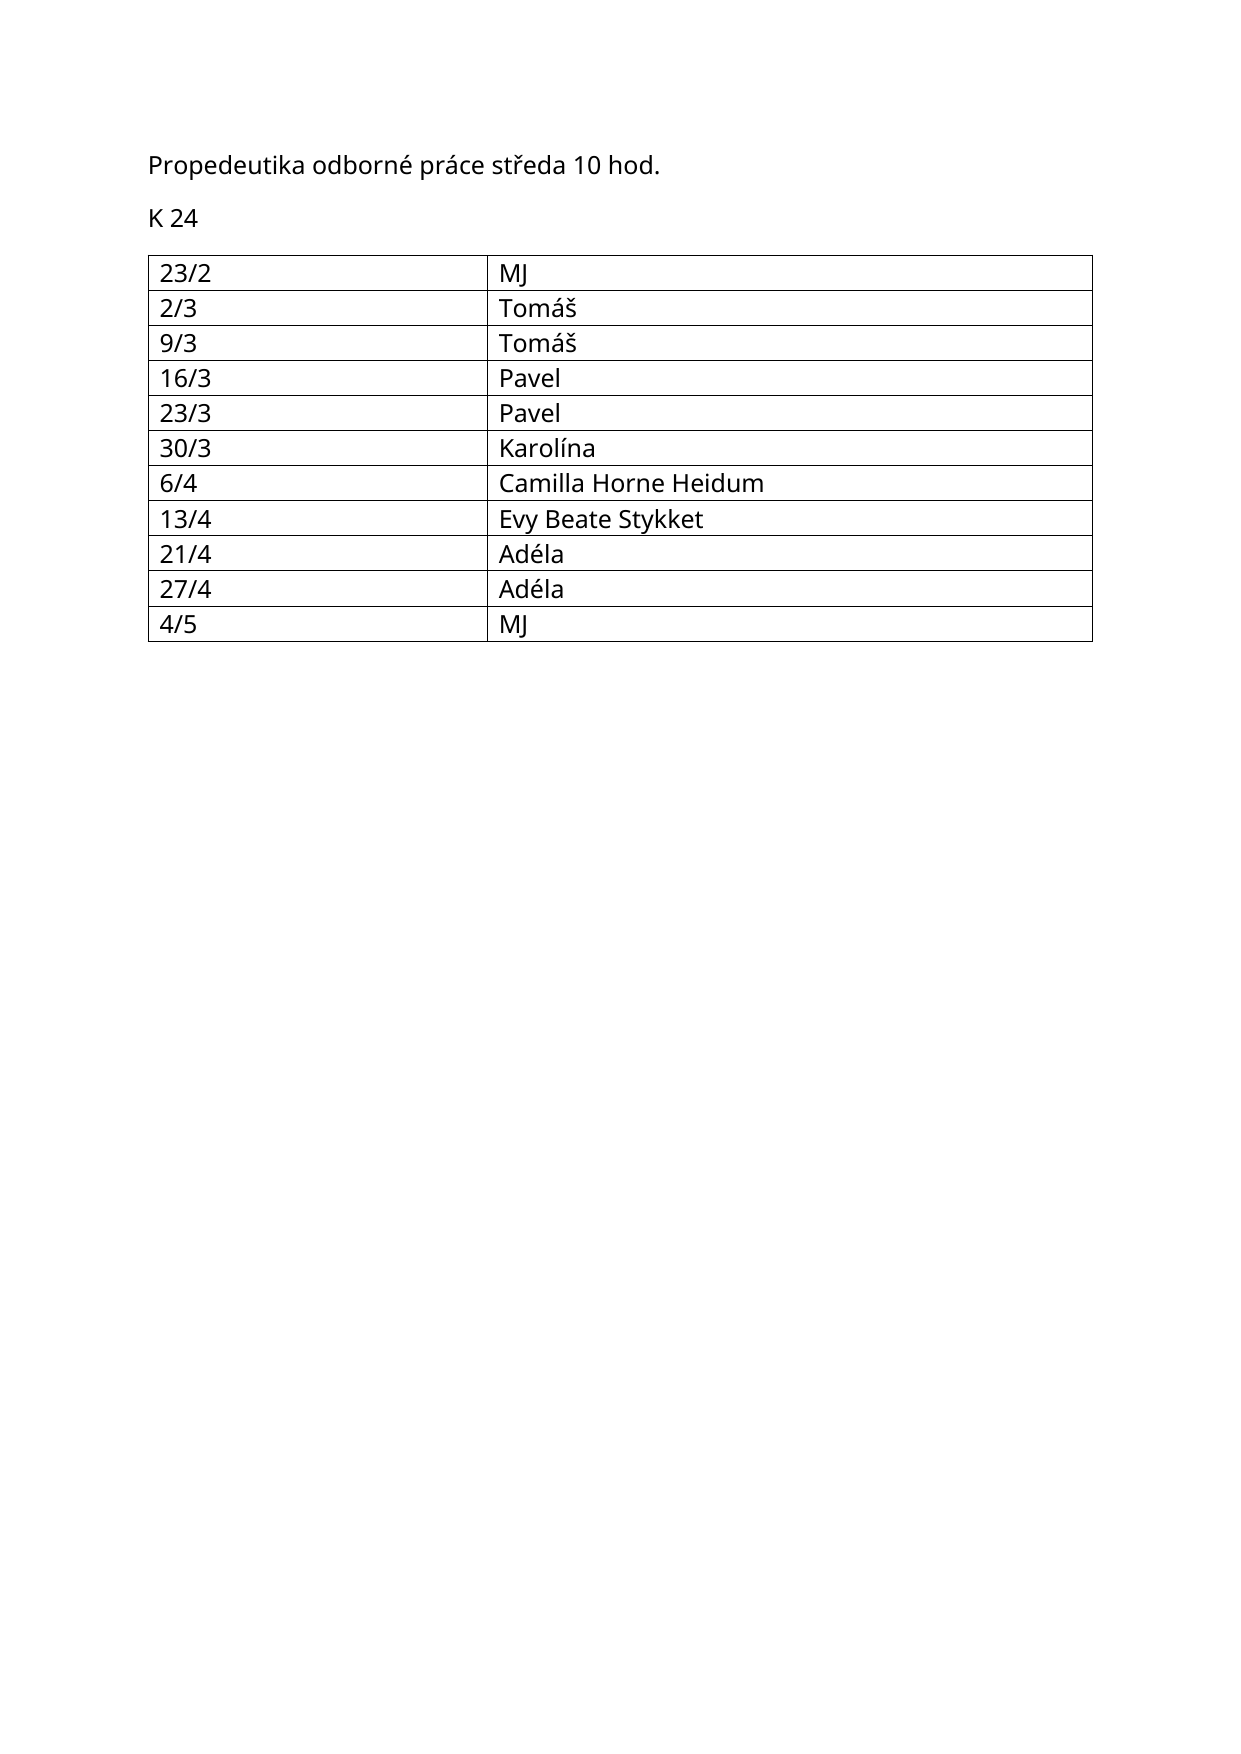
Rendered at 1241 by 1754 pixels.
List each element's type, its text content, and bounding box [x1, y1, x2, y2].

table_cell 16/3 [149, 361, 487, 395]
table_cell Tomáš [488, 326, 1092, 360]
text Propedeutika odborné práce středa 10 hod. [148, 148, 1093, 182]
text K 24 [148, 201, 1093, 235]
table_cell Pavel [488, 396, 1092, 430]
table_header MJ [488, 256, 1092, 289]
table_cell 4/5 [149, 607, 487, 641]
table_cell 21/4 [149, 536, 487, 570]
table_cell 9/3 [149, 326, 487, 360]
table_cell MJ [488, 607, 1092, 641]
table_cell Evy Beate Stykket [488, 501, 1092, 535]
table_cell 27/4 [149, 571, 487, 606]
table_cell 13/4 [149, 501, 487, 535]
table_cell 6/4 [149, 466, 487, 500]
table_header 23/2 [149, 256, 487, 289]
table_cell 30/3 [149, 431, 487, 465]
table_cell Tomáš [488, 291, 1092, 325]
table_cell 2/3 [149, 291, 487, 325]
table_cell Pavel [488, 361, 1092, 395]
table_cell Karolína [488, 431, 1092, 465]
table_cell Adéla [488, 536, 1092, 570]
table_cell 23/3 [149, 396, 487, 430]
table_cell Camilla Horne Heidum [488, 466, 1092, 500]
table_cell Adéla [488, 571, 1092, 606]
